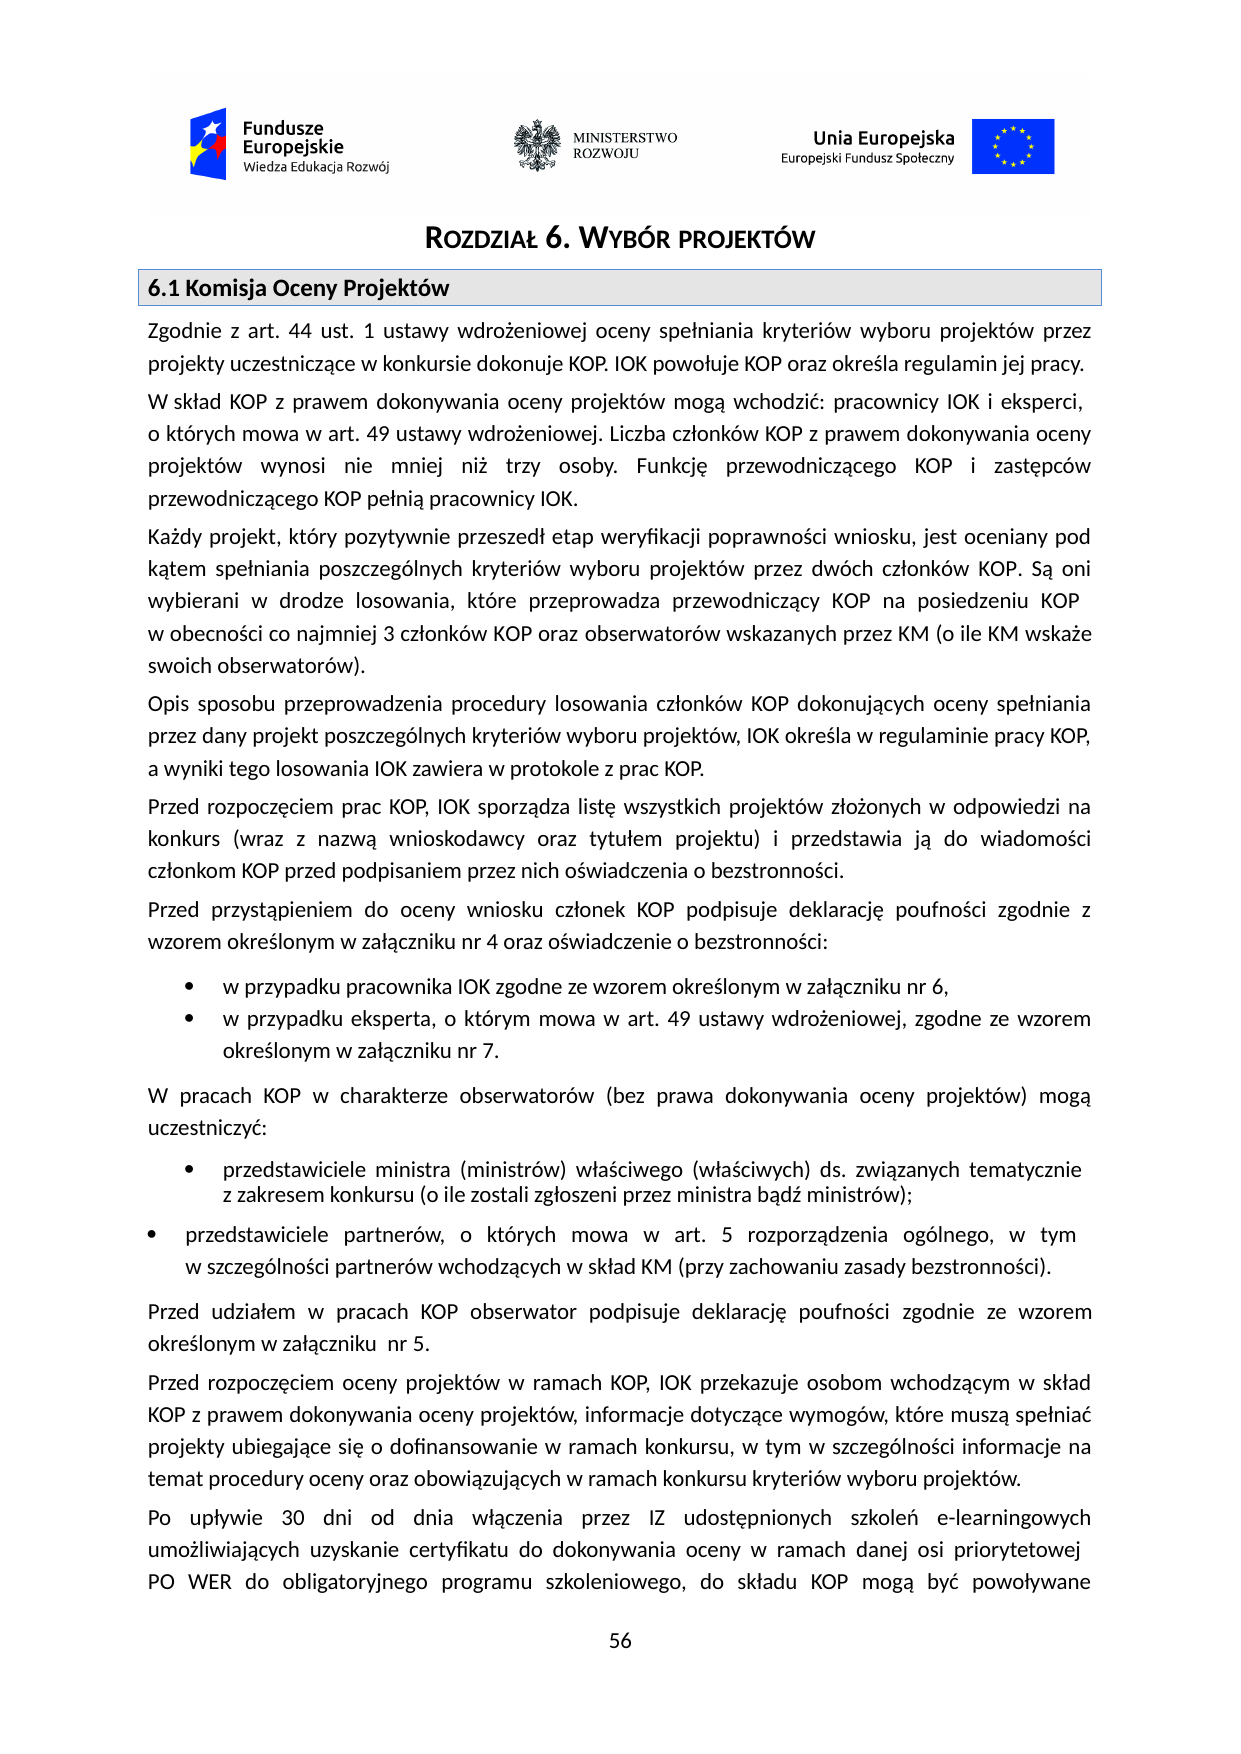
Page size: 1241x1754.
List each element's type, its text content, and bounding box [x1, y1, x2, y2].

text W skład KOP z prawem dokonywania oceny projektów mogą wchodzić: pracownicy IOK i eksperci, o których mowa w art. 49 ustawy wdrożeniowej. Liczba członków KOP z prawem dokonywania oceny projektów wynosi nie mniej niż trzy osoby. Funkcję przewodniczącego KOP i zastępców przewodniczącego KOP pełnią pracownicy IOK. [148, 387, 1093, 512]
text Przed rozpoczęciem oceny projektów w ramach KOP, IOK przekazuje osobom wchodzącym w skład KOP z prawem dokonywania oceny projektów, informacje dotyczące wymogów, które muszą spełniać projekty ubiegające się o dofinansowanie w ramach konkursu, w tym w szczególności informacje na temat procedury oceny oraz obowiązujących w ramach konkursu kryteriów wyboru projektów. [148, 1368, 1093, 1492]
text Przed udziałem w pracach KOP obserwator podpisuje deklarację poufności zgodnie ze wzorem określonym w załączniku nr 5. [148, 1297, 1093, 1357]
list przedstawiciele ministra (ministrów) właściwego (właściwych) ds. związanych tematycznie z zakresem konkursu (o ile zostali zgłoszeni przez ministra bądź ministrów); [185, 1158, 1093, 1208]
text Zgodnie z art. 44 ust. 1 ustawy wdrożeniowej oceny spełniania kryteriów wyboru projektów przez projekty uczestniczące w konkursie dokonuje KOP. IOK powołuje KOP oraz określa regulamin jej pracy. [148, 316, 1093, 377]
list przedstawiciele partnerów, o których mowa w art. 5 rozporządzenia ogólnego, w tym w szczególności partnerów wchodzących w skład KM (przy zachowaniu zasady bezstronności). [148, 1220, 1093, 1280]
subtitle Rozdział 6. Wybór projektów [148, 216, 1093, 257]
picture [147, 73, 1093, 216]
list w przypadku eksperta, o którym mowa w art. 49 ustawy wdrożeniowej, zgodne ze wzorem określonym w załączniku nr 7. [185, 1004, 1093, 1064]
text Opis sposobu przeprowadzenia procedury losowania członków KOP dokonujących oceny spełniania przez dany projekt poszczególnych kryteriów wyboru projektów, IOK określa w regulaminie pracy KOP, a wyniki tego losowania IOK zawiera w protokole z prac KOP. [148, 689, 1093, 782]
subtitle 6.1 Komisja Oceny Projektów [139, 270, 1101, 305]
text Każdy projekt, który pozytywnie przeszedł etap weryfikacji poprawności wniosku, jest oceniany pod kątem spełniania poszczególnych kryteriów wyboru projektów przez dwóch członków KOP. Są oni wybierani w drodze losowania, które przeprowadza przewodniczący KOP na posiedzeniu KOP w obecności co najmniej 3 członków KOP oraz obserwatorów wskazanych przez KM (o ile KM wskaże swoich obserwatorów). [148, 522, 1093, 679]
list w przypadku pracownika IOK zgodne ze wzorem określonym w załączniku nr 6, [185, 972, 1093, 1000]
text Przed rozpoczęciem prac KOP, IOK sporządza listę wszystkich projektów złożonych w odpowiedzi na konkurs (wraz z nazwą wnioskodawcy oraz tytułem projektu) i przedstawia ją do wiadomości członkom KOP przed podpisaniem przez nich oświadczenia o bezstronności. [148, 792, 1093, 884]
text Przed przystąpieniem do oceny wniosku członek KOP podpisuje deklarację poufności zgodnie z wzorem określonym w załączniku nr 4 oraz oświadczenie o bezstronności: [148, 895, 1093, 955]
text W pracach KOP w charakterze obserwatorów (bez prawa dokonywania oceny projektów) mogą uczestniczyć: [148, 1081, 1093, 1141]
